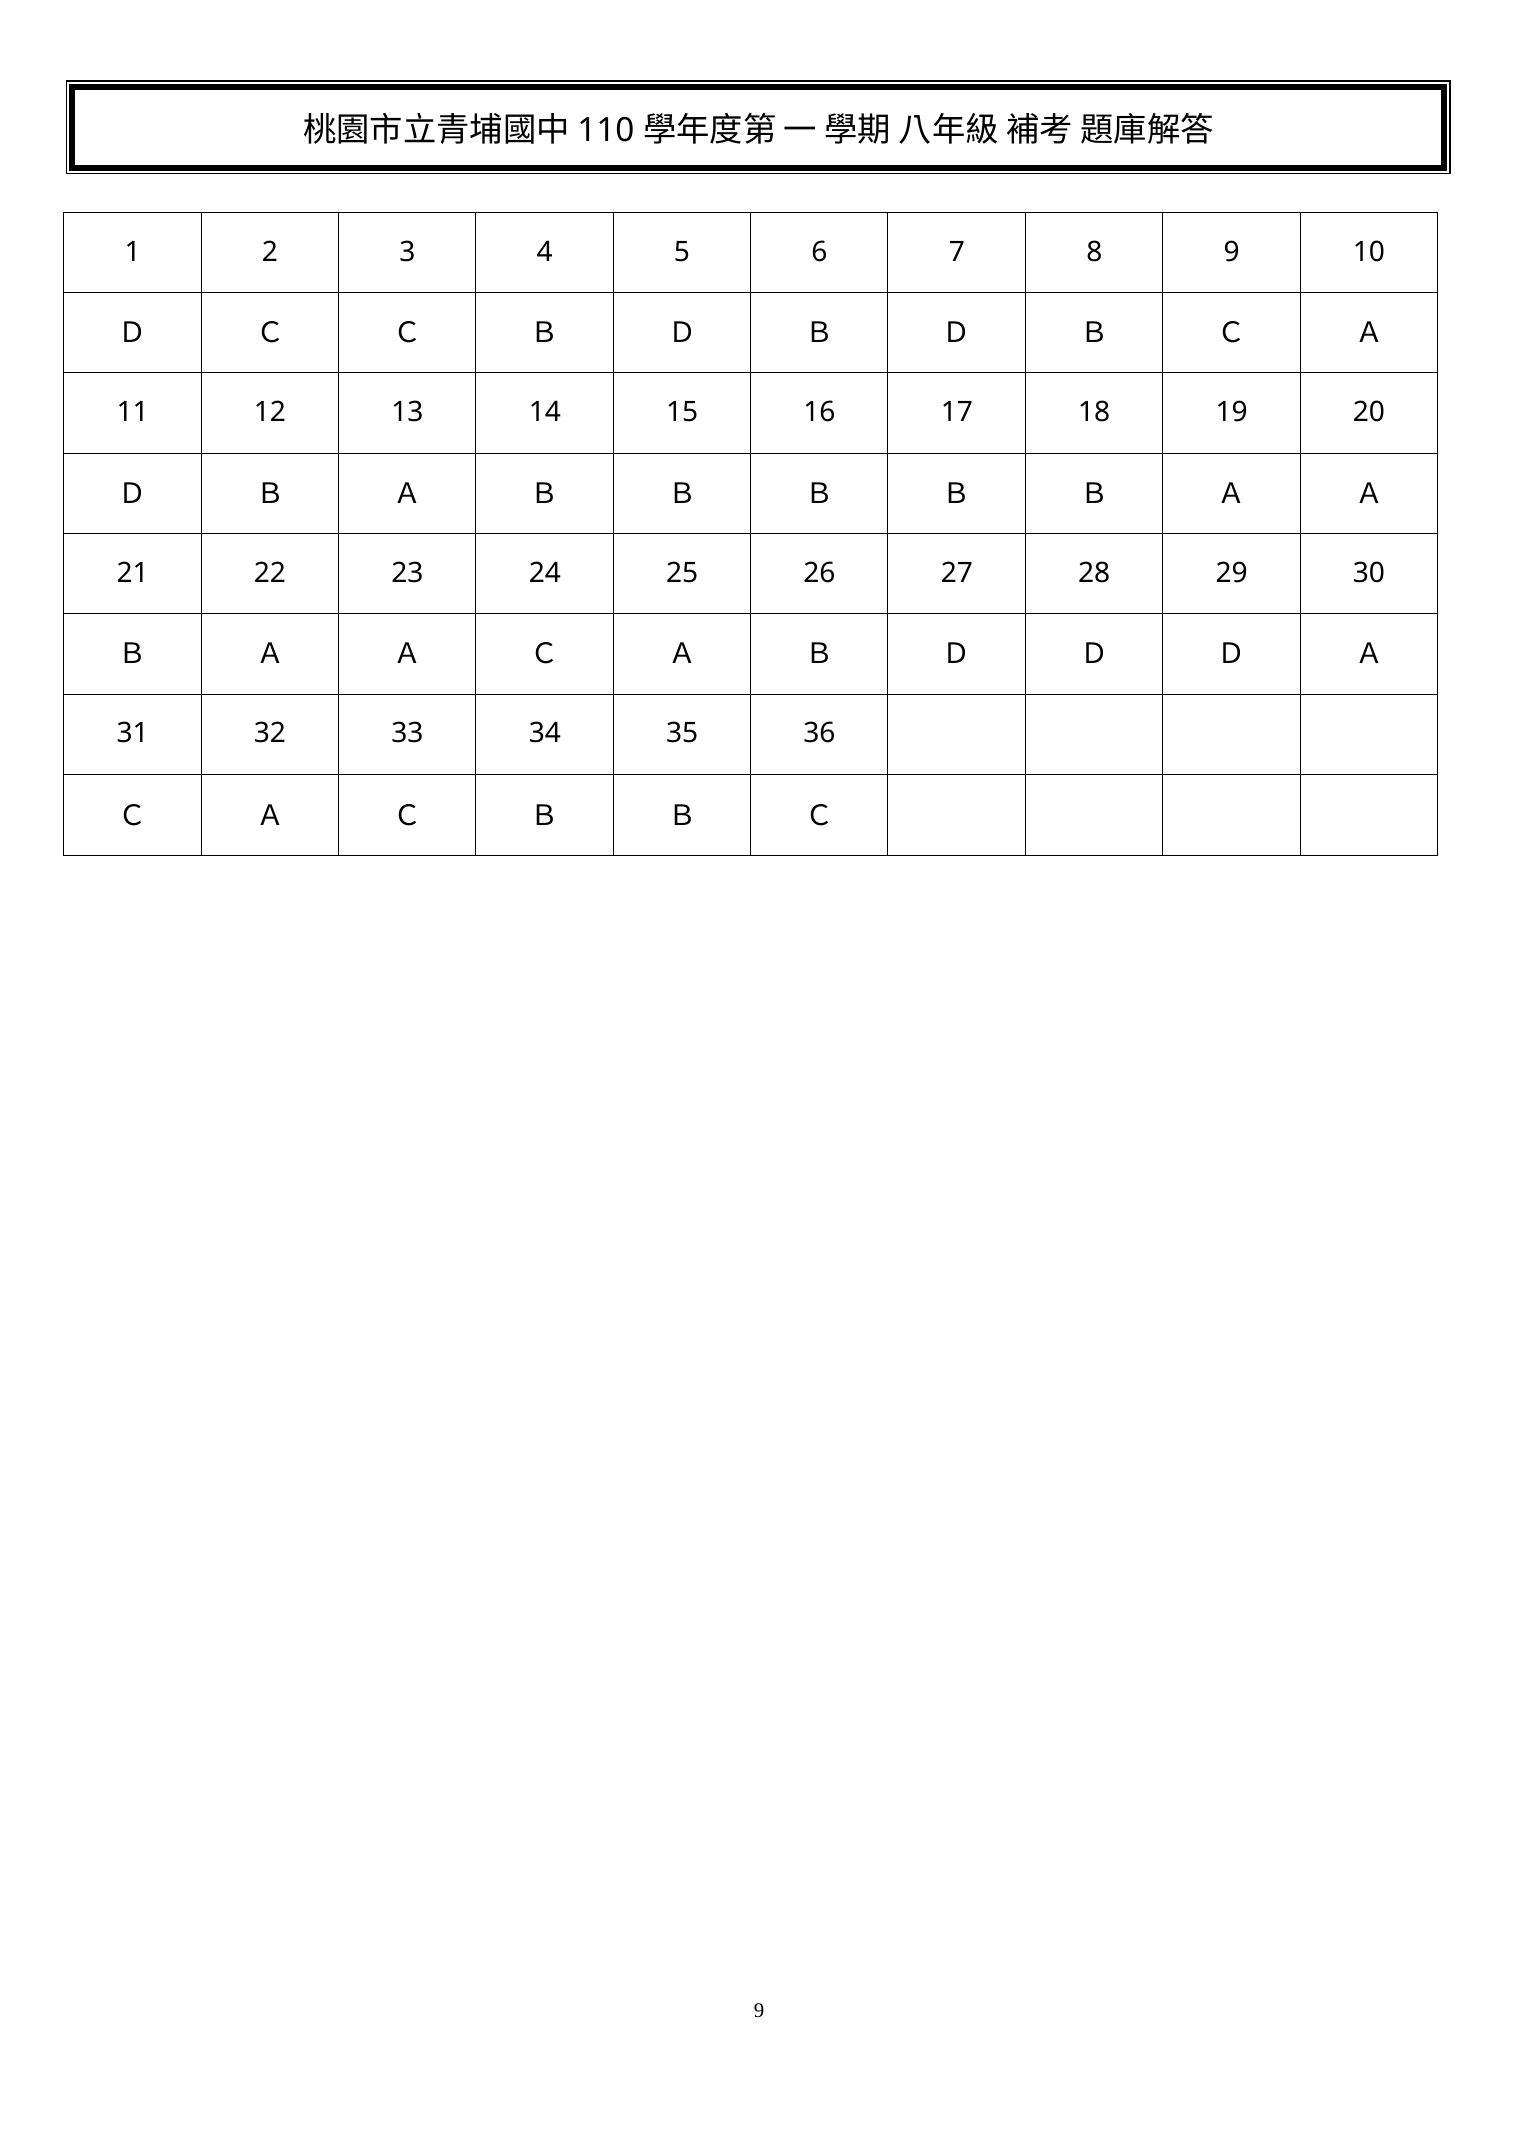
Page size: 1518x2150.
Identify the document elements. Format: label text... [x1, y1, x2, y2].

table_cell Ｂ [64, 614, 201, 693]
table_cell [1026, 695, 1162, 774]
table_cell [1301, 775, 1437, 855]
table_header 7 [888, 213, 1025, 292]
table_cell 15 [614, 373, 750, 452]
table_cell 25 [614, 534, 750, 613]
table_cell Ｄ [1163, 614, 1300, 693]
table_cell 34 [476, 695, 613, 774]
table_cell 27 [888, 534, 1025, 613]
table_header 8 [1026, 213, 1162, 292]
table_cell 17 [888, 373, 1025, 452]
table_cell 13 [339, 373, 475, 452]
table_cell 20 [1301, 373, 1437, 452]
table_cell Ｃ [202, 293, 338, 372]
table_cell 22 [202, 534, 338, 613]
table_cell Ｄ [64, 293, 201, 372]
table_cell Ｄ [888, 293, 1025, 372]
table_cell 36 [751, 695, 887, 774]
table_cell Ｃ [476, 614, 613, 693]
table_cell Ｃ [339, 293, 475, 372]
table_cell Ｂ [476, 293, 613, 372]
table_cell 18 [1026, 373, 1162, 452]
table_header 1 [64, 213, 201, 292]
table_cell Ａ [1301, 454, 1437, 533]
table_cell 32 [202, 695, 338, 774]
table_cell Ａ [202, 614, 338, 693]
table_header 6 [751, 213, 887, 292]
table_cell 30 [1301, 534, 1437, 613]
table_cell 28 [1026, 534, 1162, 613]
table_cell 31 [64, 695, 201, 774]
table_cell Ｃ [64, 775, 201, 855]
table_cell Ｂ [888, 454, 1025, 533]
table_cell 24 [476, 534, 613, 613]
table_cell Ｂ [751, 293, 887, 372]
table_cell Ｄ [888, 614, 1025, 693]
table_cell Ｃ [339, 775, 475, 855]
table_cell Ａ [614, 614, 750, 693]
table_cell Ｂ [476, 454, 613, 533]
table_cell 21 [64, 534, 201, 613]
table_header 9 [1163, 213, 1300, 292]
table_header 4 [476, 213, 613, 292]
table_cell Ｃ [751, 775, 887, 855]
table_cell Ｂ [614, 775, 750, 855]
table_cell Ｂ [476, 775, 613, 855]
table_cell [888, 695, 1025, 774]
table_cell Ｄ [1026, 614, 1162, 693]
table_cell [1026, 775, 1162, 855]
table_cell Ａ [202, 775, 338, 855]
table_cell 23 [339, 534, 475, 613]
table_cell Ｃ [1163, 293, 1300, 372]
table_cell Ａ [1163, 454, 1300, 533]
table_cell 33 [339, 695, 475, 774]
table_cell Ｄ [614, 293, 750, 372]
table_header 桃園市立青埔國中 110 學年度第 一 學期 八年級 補考 題庫解答 [75, 90, 1441, 165]
table_cell 29 [1163, 534, 1300, 613]
table_header 3 [339, 213, 475, 292]
table_cell Ａ [1301, 293, 1437, 372]
table_cell 16 [751, 373, 887, 452]
table_cell Ｂ [1026, 454, 1162, 533]
table_cell Ａ [339, 614, 475, 693]
table_cell [1301, 695, 1437, 774]
table_cell Ｄ [64, 454, 201, 533]
table_cell Ｂ [751, 614, 887, 693]
table_cell [888, 775, 1025, 855]
table_header 2 [202, 213, 338, 292]
table_cell [1163, 695, 1300, 774]
table_cell Ａ [339, 454, 475, 533]
table_cell [1163, 775, 1300, 855]
table_cell Ｂ [614, 454, 750, 533]
table_cell 35 [614, 695, 750, 774]
table_cell Ａ [1301, 614, 1437, 693]
table_cell 12 [202, 373, 338, 452]
table_header 5 [614, 213, 750, 292]
table_cell 14 [476, 373, 613, 452]
table_cell Ｂ [1026, 293, 1162, 372]
table_cell 19 [1163, 373, 1300, 452]
table_cell Ｂ [751, 454, 887, 533]
table_cell 11 [64, 373, 201, 452]
table_cell 26 [751, 534, 887, 613]
table_cell Ｂ [202, 454, 338, 533]
table_header 10 [1301, 213, 1437, 292]
